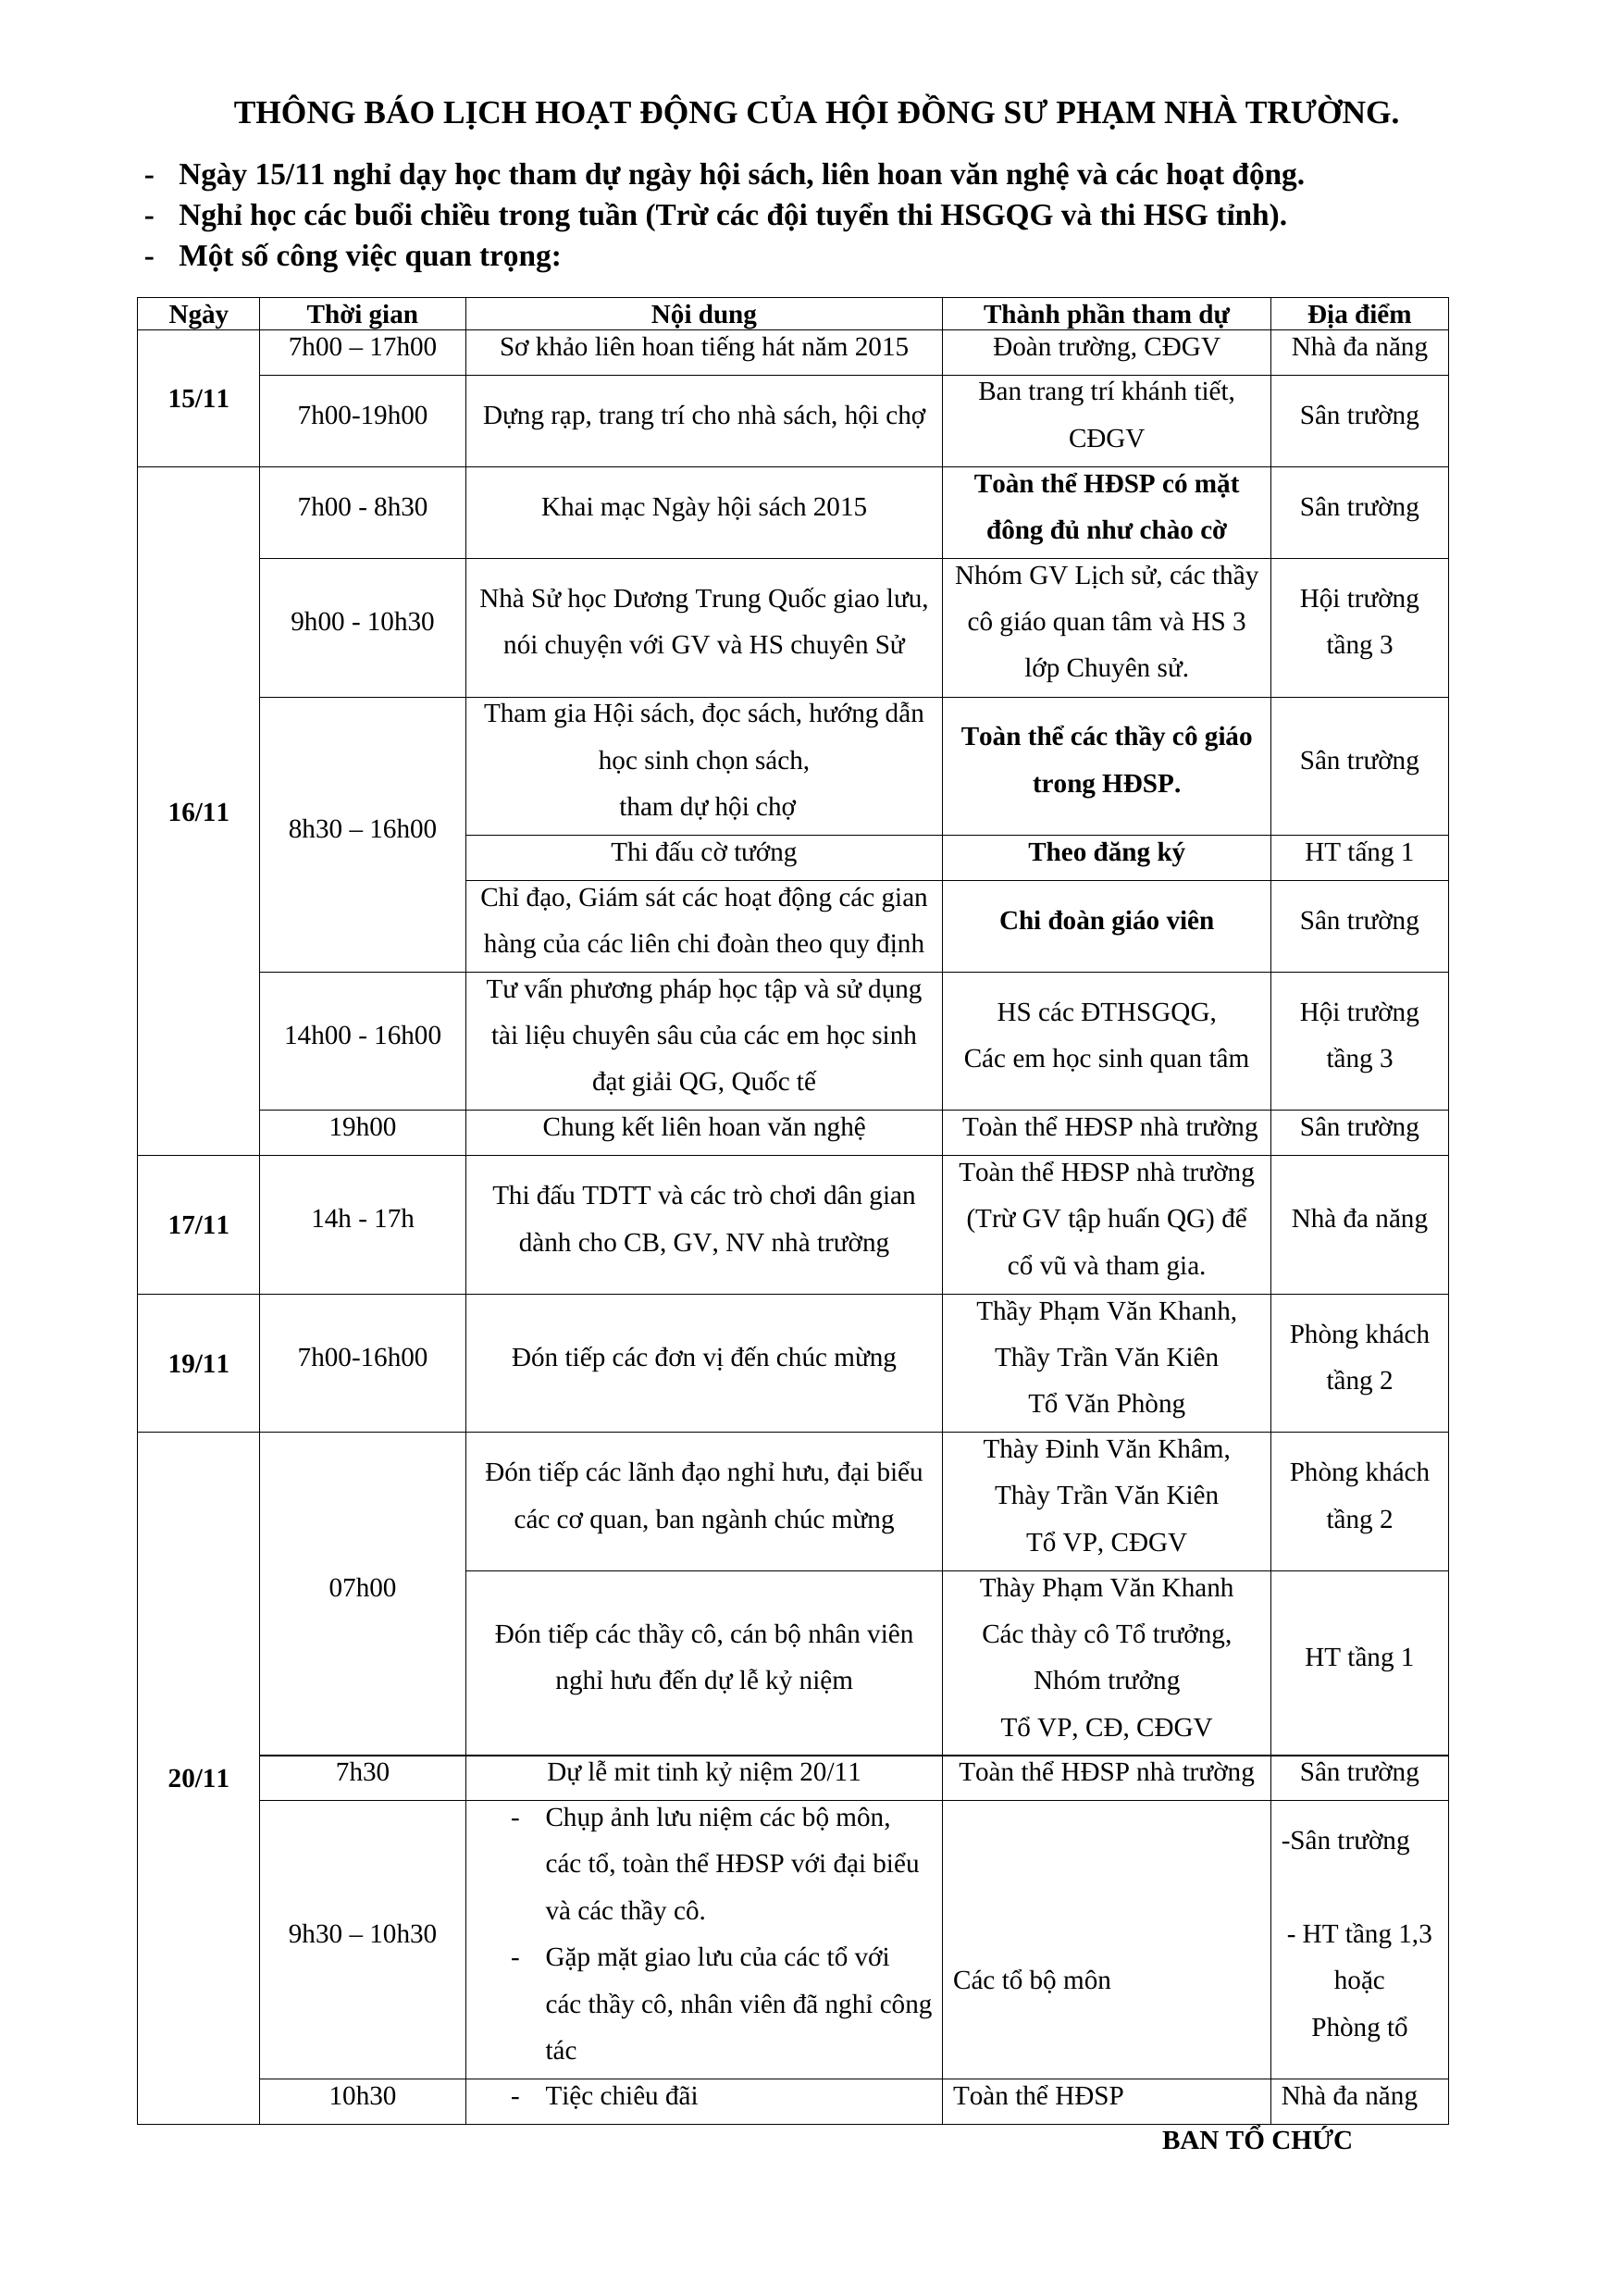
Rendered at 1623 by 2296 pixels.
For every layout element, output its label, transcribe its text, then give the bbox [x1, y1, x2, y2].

table_cell Đoàn trường, CĐGV [943, 330, 1270, 374]
table_cell Dự lễ mit tinh kỷ niệm 20/11 [466, 1756, 942, 1800]
table_cell 15/11 [138, 330, 259, 466]
table_cell Sân trường [1271, 1756, 1448, 1800]
table_header Nội dung [466, 298, 942, 329]
table_cell 9h30 – 10h30 [260, 1801, 465, 2079]
table_cell Chụp ảnh lưu niệm các bộ môn, các tổ, toàn thể HĐSP với đại biểu và các thầy cô. Gặp mặt giao lưu của các tổ với các thầy cô, nhân viên đã nghỉ công tác [466, 1801, 942, 2079]
table_cell Chỉ đạo, Giám sát các hoạt động các gian hàng của các liên chi đoàn theo quy định [466, 881, 942, 972]
table_cell Nhà đa năng [1271, 2079, 1448, 2123]
table_cell 07h00 [260, 1433, 465, 1755]
table_cell 7h00-16h00 [260, 1295, 465, 1432]
table_cell 7h00 - 8h30 [260, 467, 465, 558]
table_header Thành phần tham dự [943, 298, 1270, 329]
table_cell Theo đăng ký [943, 836, 1270, 880]
table_cell Toàn thể HĐSP có mặt đông đủ như chào cờ [943, 467, 1270, 558]
table_cell 19h00 [260, 1111, 465, 1155]
table_cell Thày Đinh Văn Khâm, Thày Trần Văn Kiên Tổ VP, CĐGV [943, 1433, 1270, 1570]
table_cell Sân trường [1271, 376, 1448, 466]
table_cell Hội trường tầng 3 [1271, 973, 1448, 1110]
table_cell HT tầng 1 [1271, 1571, 1448, 1755]
table_cell 19/11 [138, 1295, 259, 1432]
table_cell Nhà đa năng [1271, 1156, 1448, 1294]
table_cell Phòng khách tầng 2 [1271, 1433, 1448, 1570]
table_cell HS các ĐTHSGQG, Các em học sinh quan tâm [943, 973, 1270, 1110]
table_cell Toàn thể HĐSP nhà trường [943, 1111, 1270, 1155]
table_cell Sân trường [1271, 698, 1448, 835]
table_cell 14h - 17h [260, 1156, 465, 1294]
table_cell Đón tiếp các lãnh đạo nghỉ hưu, đại biểu các cơ quan, ban ngành chúc mừng [466, 1433, 942, 1570]
table_header Ngày [138, 298, 259, 329]
table_cell Toàn thể HĐSP [943, 2079, 1270, 2123]
list Nghỉ học các buổi chiều trong tuần (Trừ các đội tuyển thi HSGQG và thi HSG tỉnh). [144, 196, 1525, 232]
table_cell Nhà đa năng [1271, 330, 1448, 374]
table_cell 17/11 [138, 1156, 259, 1294]
table_cell Sân trường [1271, 467, 1448, 558]
table_cell 7h00 – 17h00 [260, 330, 465, 374]
table_cell Toàn thể các thầy cô giáo trong HĐSP. [943, 698, 1270, 835]
table_cell Ban trang trí khánh tiết, CĐGV [943, 376, 1270, 466]
table_cell 14h00 - 16h00 [260, 973, 465, 1110]
table_cell Khai mạc Ngày hội sách 2015 [466, 467, 942, 558]
table_cell 10h30 [260, 2079, 465, 2123]
table_cell Đón tiếp các thầy cô, cán bộ nhân viên nghỉ hưu đến dự lễ kỷ niệm [466, 1571, 942, 1755]
text BAN TỔ CHỨC [109, 2125, 1525, 2155]
table_cell Sân trường [1271, 1111, 1448, 1155]
table_cell 20/11 [138, 1433, 259, 2123]
list Ngày 15/11 nghỉ dạy học tham dự ngày hội sách, liên hoan văn nghệ và các hoạt động. [144, 155, 1525, 191]
table_cell Thầy Phạm Văn Khanh, Thầy Trần Văn Kiên Tổ Văn Phòng [943, 1295, 1270, 1432]
table_cell 7h30 [260, 1756, 465, 1800]
table_cell 7h00-19h00 [260, 376, 465, 466]
table_header Thời gian [260, 298, 465, 329]
table_cell Toàn thể HĐSP nhà trường (Trừ GV tập huấn QG) để cổ vũ và tham gia. [943, 1156, 1270, 1294]
table_cell HT tấng 1 [1271, 836, 1448, 880]
table_cell Nhóm GV Lịch sử, các thầy cô giáo quan tâm và HS 3 lớp Chuyên sử. [943, 559, 1270, 696]
table_cell 16/11 [138, 467, 259, 1155]
table_cell Thày Phạm Văn Khanh Các thày cô Tổ trưởng, Nhóm trưởng Tổ VP, CĐ, CĐGV [943, 1571, 1270, 1755]
table_cell Hội trường tầng 3 [1271, 559, 1448, 696]
list Một số công việc quan trọng: [144, 237, 1525, 272]
table_cell Sơ khảo liên hoan tiếng hát năm 2015 [466, 330, 942, 374]
table_cell 9h00 - 10h30 [260, 559, 465, 696]
text THÔNG BÁO LỊCH HOẠT ĐỘNG CỦA HỘI ĐỒNG SƯ PHẠM NHÀ TRƯỜNG. [109, 93, 1525, 130]
table_cell Dựng rạp, trang trí cho nhà sách, hội chợ [466, 376, 942, 466]
table_cell Các tổ bộ môn [943, 1801, 1270, 2079]
table_cell Chi đoàn giáo viên [943, 881, 1270, 972]
table_cell 8h30 – 16h00 [260, 698, 465, 972]
table_cell Đón tiếp các đơn vị đến chúc mừng [466, 1295, 942, 1432]
table_cell Tư vấn phương pháp học tập và sử dụng tài liệu chuyên sâu của các em học sinh đạt giải QG, Quốc tế [466, 973, 942, 1110]
table_cell Chung kết liên hoan văn nghệ [466, 1111, 942, 1155]
table_cell Toàn thể HĐSP nhà trường [943, 1756, 1270, 1800]
table_cell Tham gia Hội sách, đọc sách, hướng dẫn học sinh chọn sách, tham dự hội chợ [466, 698, 942, 835]
table_header Địa điểm [1271, 298, 1448, 329]
table_cell Nhà Sử học Dương Trung Quốc giao lưu, nói chuyện với GV và HS chuyên Sử [466, 559, 942, 696]
table_cell Tiệc chiêu đãi [466, 2079, 942, 2123]
table_cell Phòng khách tầng 2 [1271, 1295, 1448, 1432]
table_cell Thi đấu TDTT và các trò chơi dân gian dành cho CB, GV, NV nhà trường [466, 1156, 942, 1294]
table_cell Sân trường [1271, 881, 1448, 972]
table_cell -Sân trường - HT tầng 1,3 hoặc Phòng tổ [1271, 1801, 1448, 2079]
table_cell Thi đấu cờ tướng [466, 836, 942, 880]
